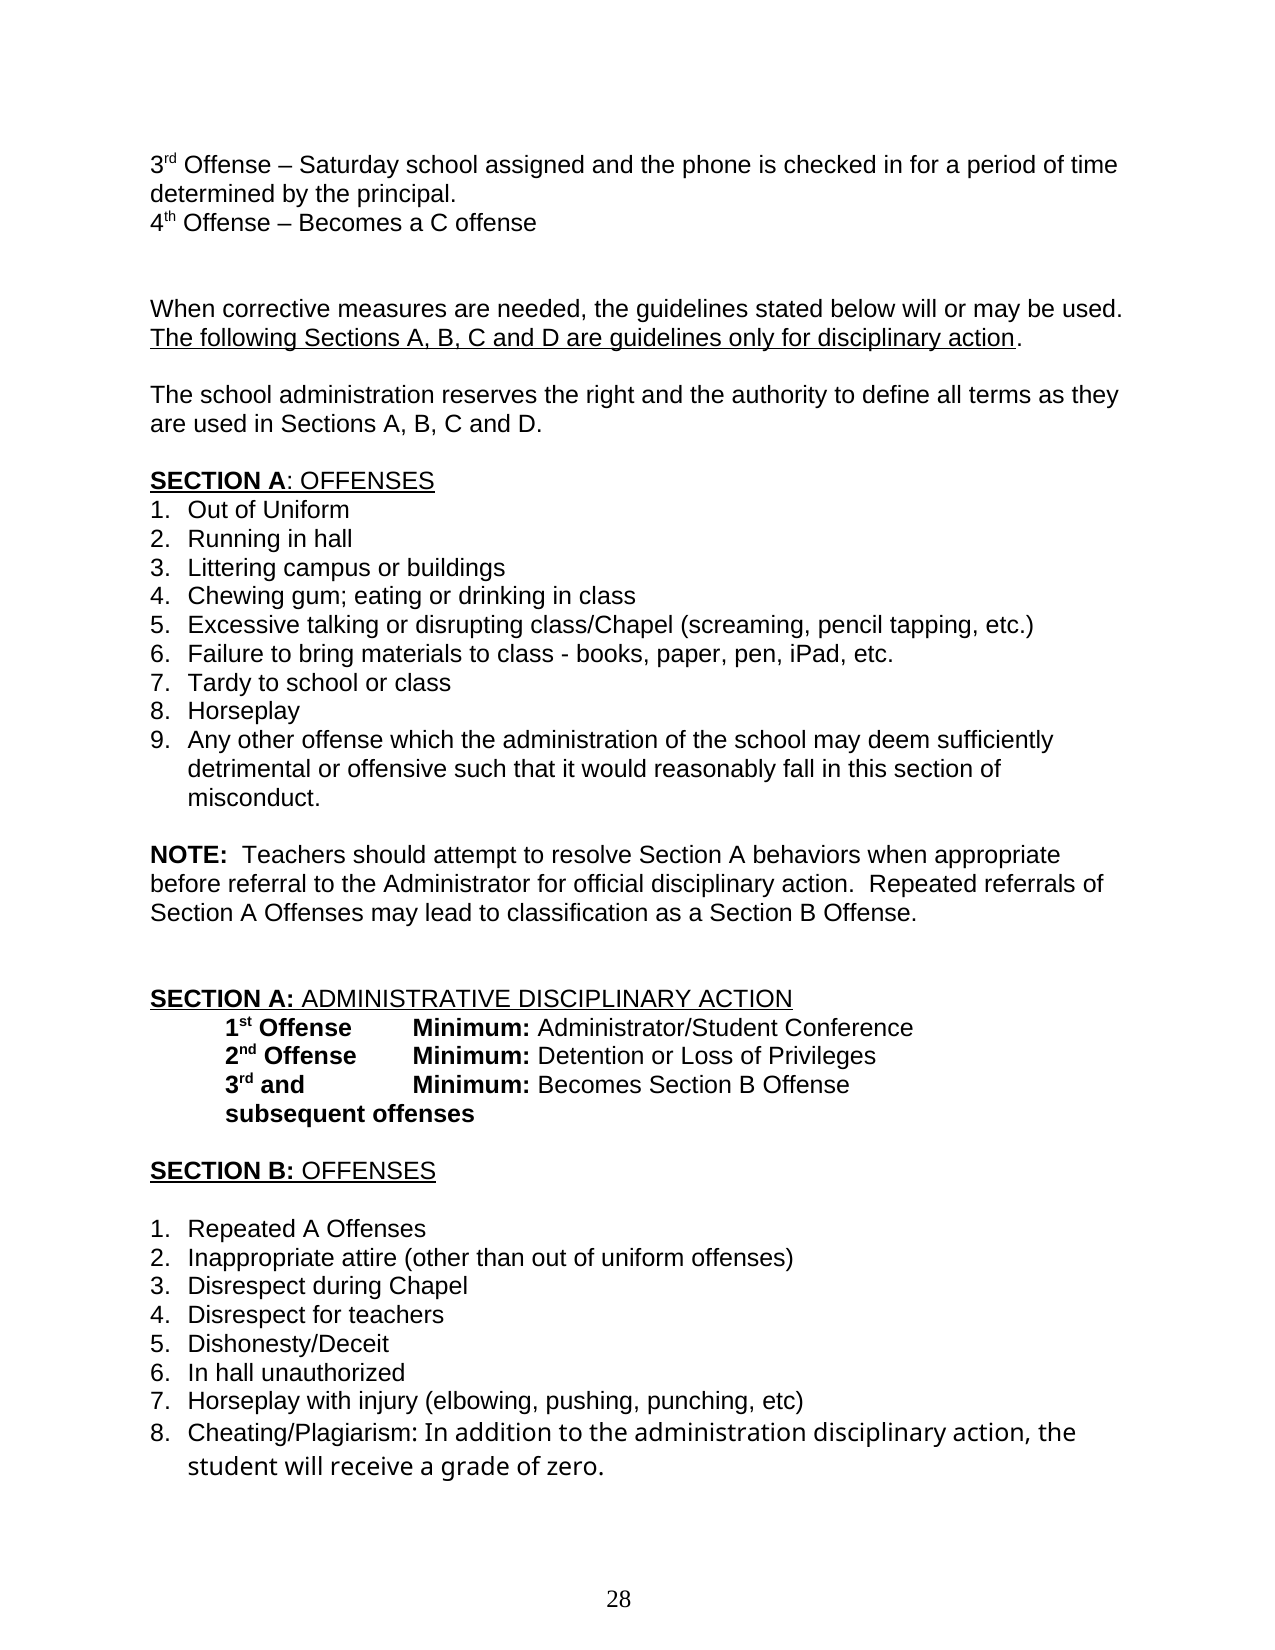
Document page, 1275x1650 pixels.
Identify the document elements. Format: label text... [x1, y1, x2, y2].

text SECTION B: OFFENSES [150, 1156, 1125, 1185]
list Chewing gum; eating or drinking in class [150, 581, 1125, 610]
list Tardy to school or class [150, 667, 1125, 696]
text When corrective measures are needed, the guidelines stated below will or may be used. The following Sections A, B, C and D are guidelines only for disciplinary action. [150, 294, 1125, 351]
list Running in hall [150, 524, 1125, 552]
text 3rd and Minimum: Becomes Section B Offense [150, 1070, 1125, 1099]
list Littering campus or buildings [150, 552, 1125, 581]
list Horseplay [150, 696, 1125, 725]
list Any other offense which the administration of the school may deem sufficiently detrimental or offensive such that it would reasonably fall in this section of misconduct. [150, 725, 1125, 811]
text 3rd Offense – Saturday school assigned and the phone is checked in for a period of time determined by the principal. [150, 150, 1125, 207]
list Failure to bring materials to class - books, paper, pen, iPad, etc. [150, 639, 1125, 667]
text subsequent offenses [150, 1099, 1125, 1127]
list Disrespect during Chapel [150, 1271, 1125, 1300]
text SECTION A: ADMINISTRATIVE DISCIPLINARY ACTION [150, 984, 1125, 1012]
text 4th Offense – Becomes a C offense [150, 207, 1125, 236]
list In hall unauthorized [150, 1357, 1125, 1386]
text The school administration reserves the right and the authority to define all terms as they are used in Sections A, B, C and D. [150, 380, 1125, 437]
list Out of Uniform [150, 495, 1125, 524]
list Excessive talking or disrupting class/Chapel (screaming, pencil tapping, etc.) [150, 610, 1125, 639]
list Inappropriate attire (other than out of uniform offenses) [150, 1242, 1125, 1271]
list Horseplay with injury (elbowing, pushing, punching, etc) [150, 1386, 1125, 1415]
list Dishonesty/Deceit [150, 1329, 1125, 1357]
list Disrespect for teachers [150, 1300, 1125, 1329]
text 2nd Offense Minimum: Detention or Loss of Privileges [150, 1041, 1125, 1070]
text 1st Offense Minimum: Administrator/Student Conference [150, 1012, 1125, 1041]
list Repeated A Offenses [150, 1214, 1125, 1242]
list Cheating/Plagiarism: In addition to the administration disciplinary action, the student will receive a grade of zero. [150, 1415, 1125, 1483]
text NOTE: Teachers should attempt to resolve Section A behaviors when appropriate before referral to the Administrator for official disciplinary action. Repeated referrals of Section A Offenses may lead to classification as a Section B Offense. [150, 840, 1125, 926]
text SECTION A: OFFENSES [150, 466, 1125, 495]
